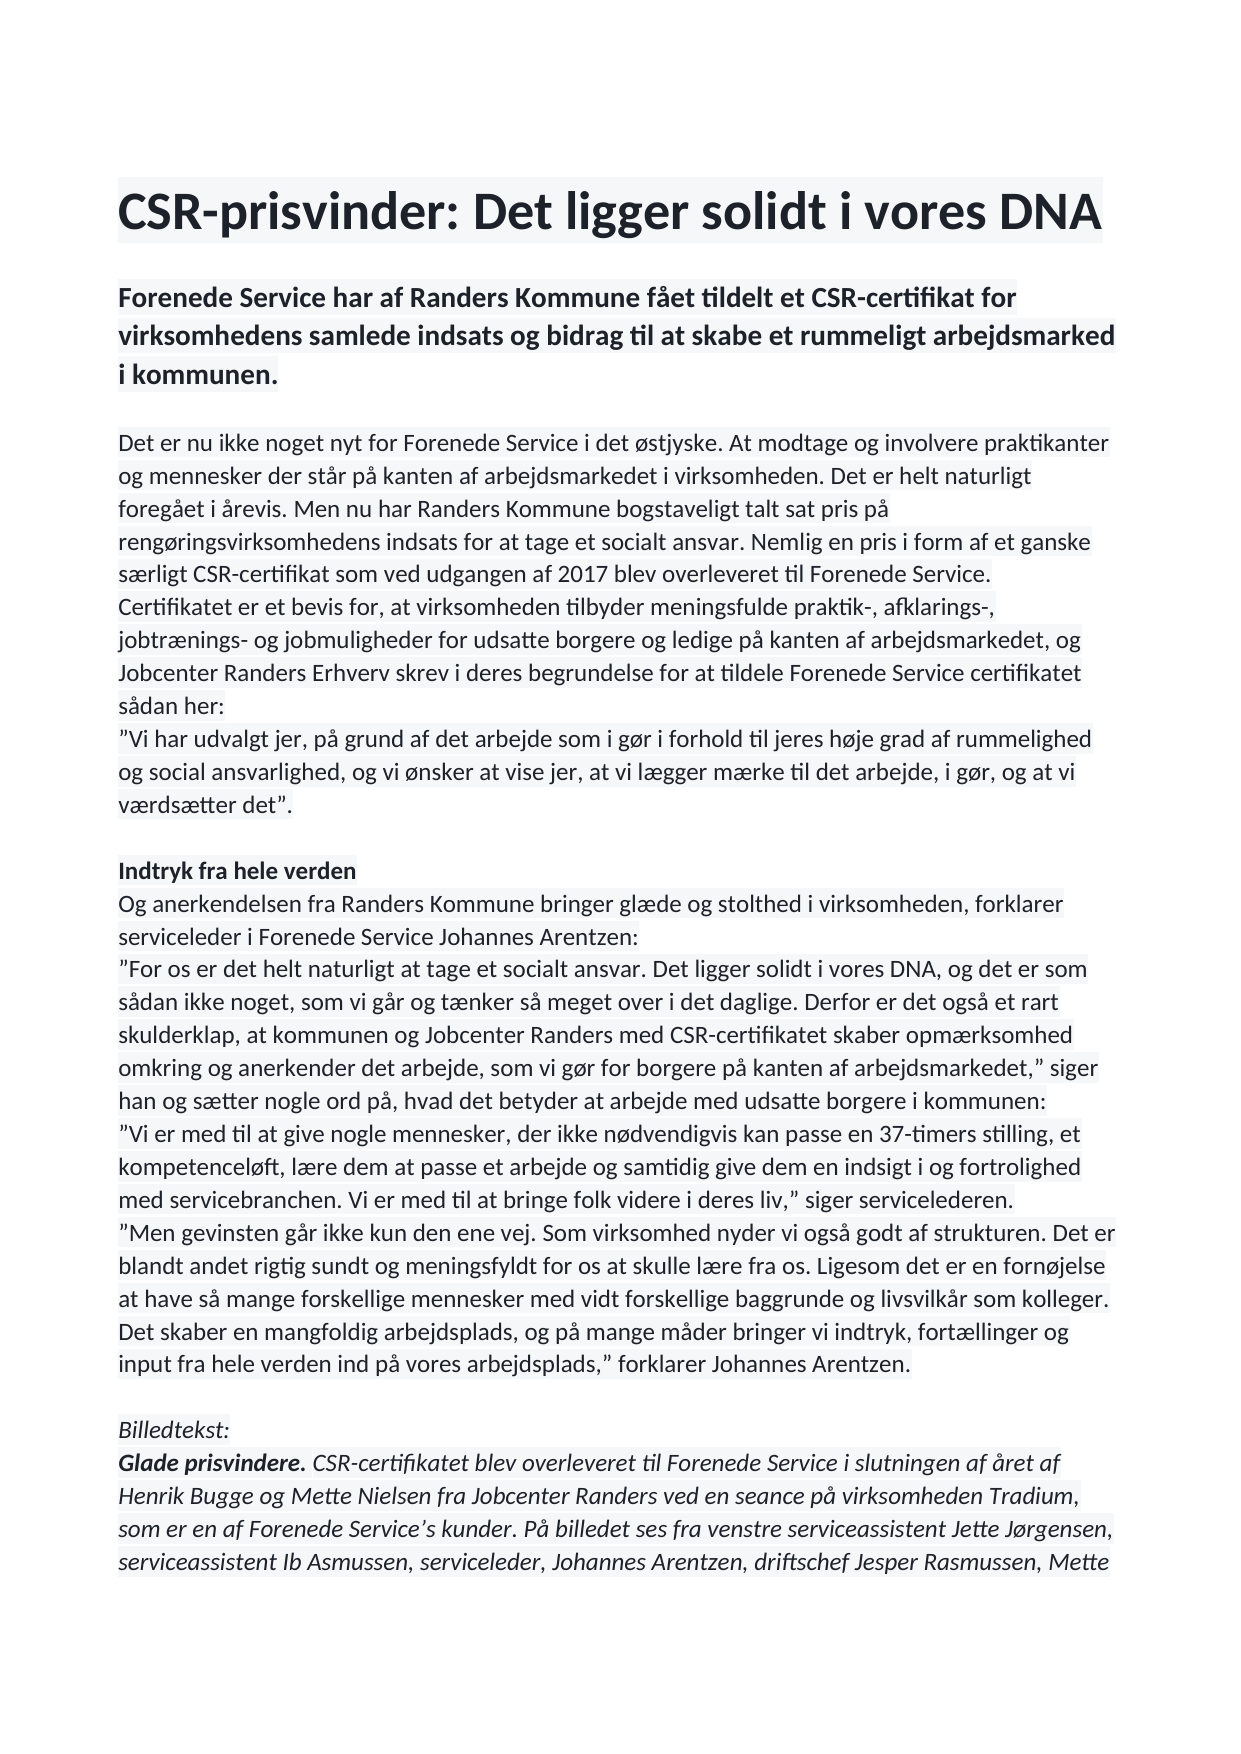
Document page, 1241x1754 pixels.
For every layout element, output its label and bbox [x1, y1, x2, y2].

text [118, 177, 1122, 1577]
